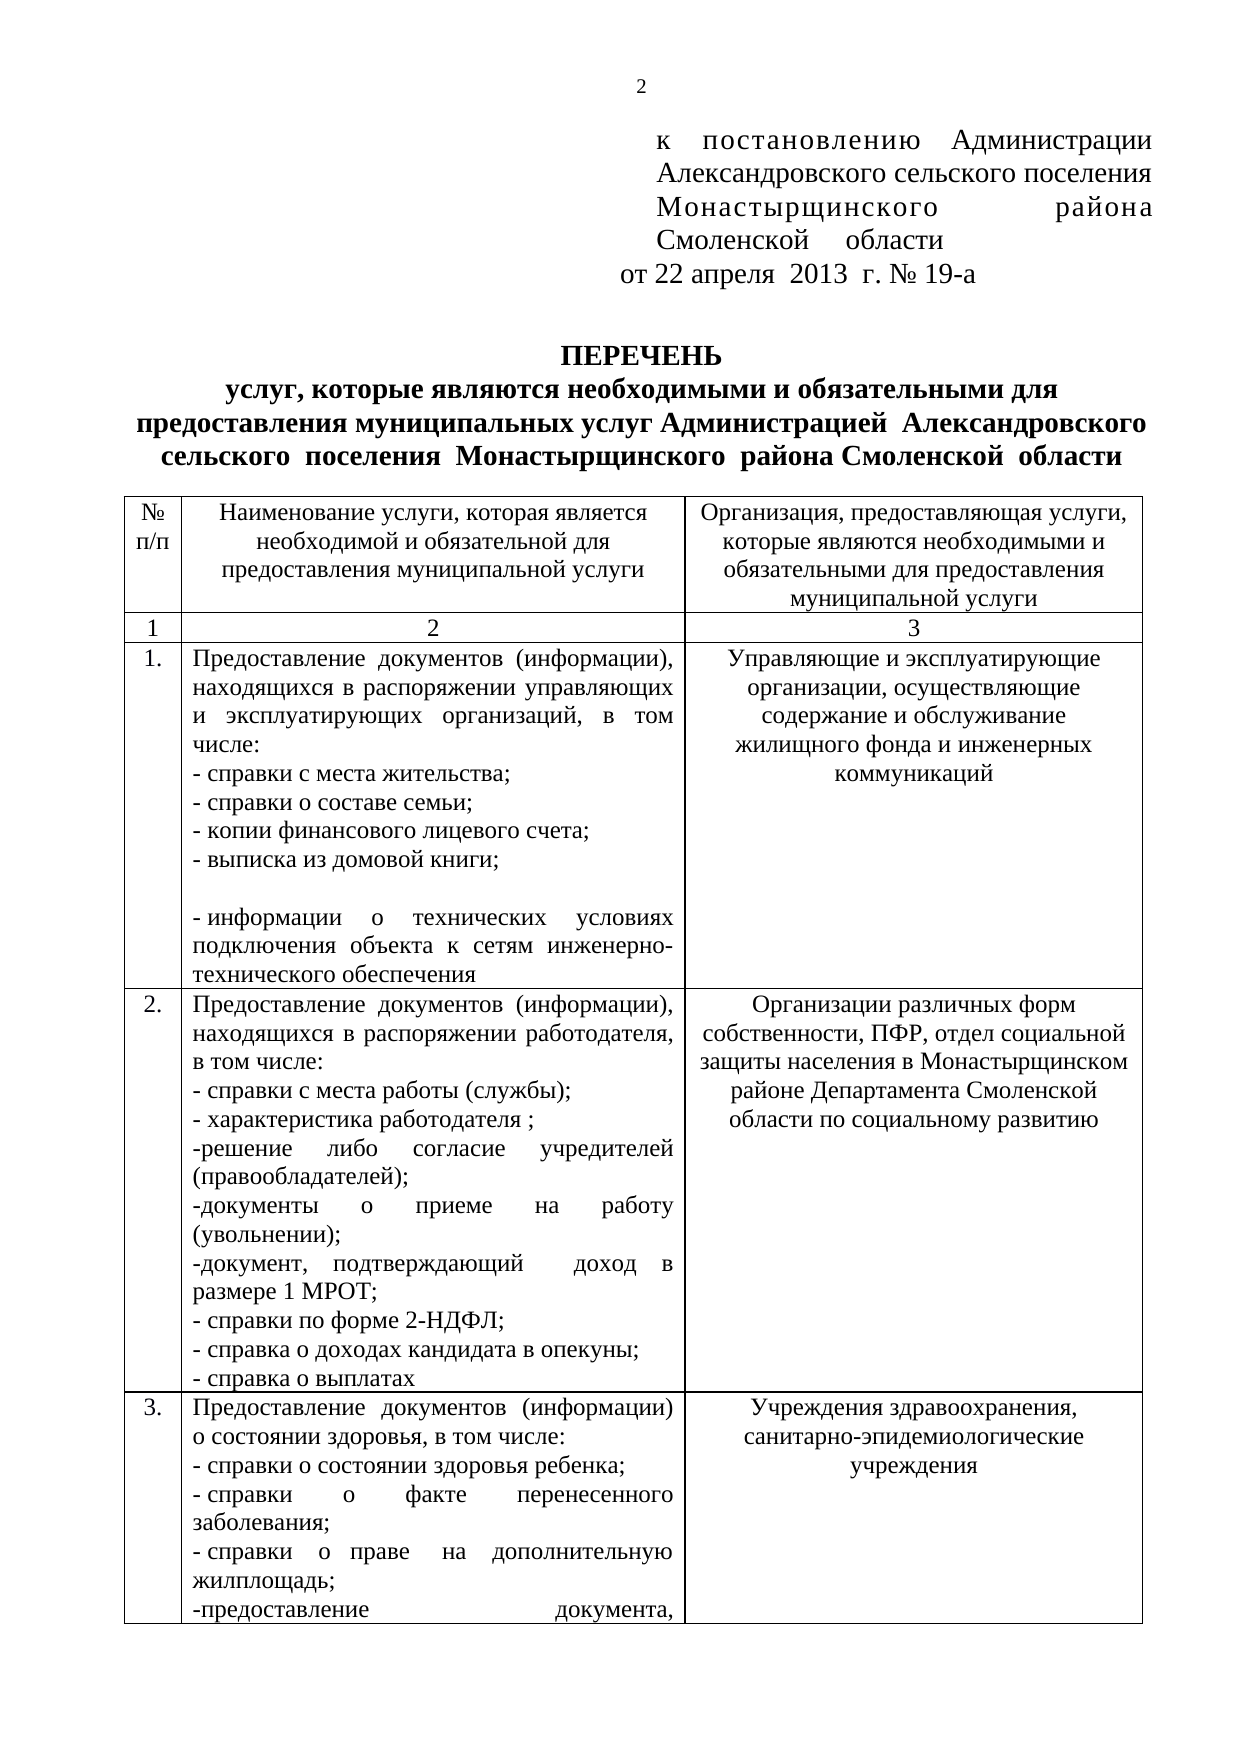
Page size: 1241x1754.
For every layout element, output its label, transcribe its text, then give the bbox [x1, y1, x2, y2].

table_header № п/п [125, 497, 181, 612]
table_cell 1. [125, 643, 181, 988]
table_cell 2 [182, 613, 684, 642]
text услуг, которые являются необходимыми и обязательными для предоставления муниципальных услуг Администрацией Александровского сельского поселения Монастырщинского района Смоленской области [131, 371, 1152, 472]
text от 22 апреля 2013 г. № 19-а [131, 256, 1152, 289]
text ПЕРЕЧЕНЬ [131, 338, 1152, 371]
table_cell Предоставление документов (информации), находящихся в распоряжении работодателя, в том числе: - справки с места работы (службы); - характеристика работодателя ; -решение либо согласие учредителей (правообладателей); -документы о приеме на работу (увольнении); -документ, подтверждающий доход в размере 1 МРОТ; - справки по форме 2-НДФЛ; - справка о доходах кандидата в опекуны; - справка о выплатах [182, 989, 684, 1391]
table_header Наименование услуги, которая является необходимой и обязательной для предоставления муниципальной услуги [182, 497, 684, 612]
table_cell Управляющие и эксплуатирующие организации, осуществляющие содержание и обслуживание жилищного фонда и инженерных коммуникаций [686, 643, 1142, 988]
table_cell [182, 1393, 684, 1622]
table_cell 2. [125, 989, 181, 1391]
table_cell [686, 1393, 1142, 1622]
table_header Организация, предоставляющая услуги, которые являются необходимыми и обязательными для предоставления муниципальной услуги [686, 497, 1142, 612]
table_cell Организации различных форм собственности, ПФР, отдел социальной защиты населения в Монастырщинском районе Департамента Смоленской области по социальному развитию [686, 989, 1142, 1391]
table_cell 3. [125, 1393, 181, 1622]
table_cell 3 [686, 613, 1142, 642]
text к постановлению Администрации Александровского сельского поселения Монастырщинского района Смоленской области [656, 122, 1152, 256]
table_cell 1 [125, 613, 181, 642]
table_cell Предоставление документов (информации), находящихся в распоряжении управляющих и эксплуатирующих организаций, в том числе: - справки с места жительства; - справки о составе семьи; - копии финансового лицевого счета; - выписка из домовой книги; -.информации о технических условиях подключения объекта к сетям инженерно-технического обеспечения [182, 643, 684, 988]
